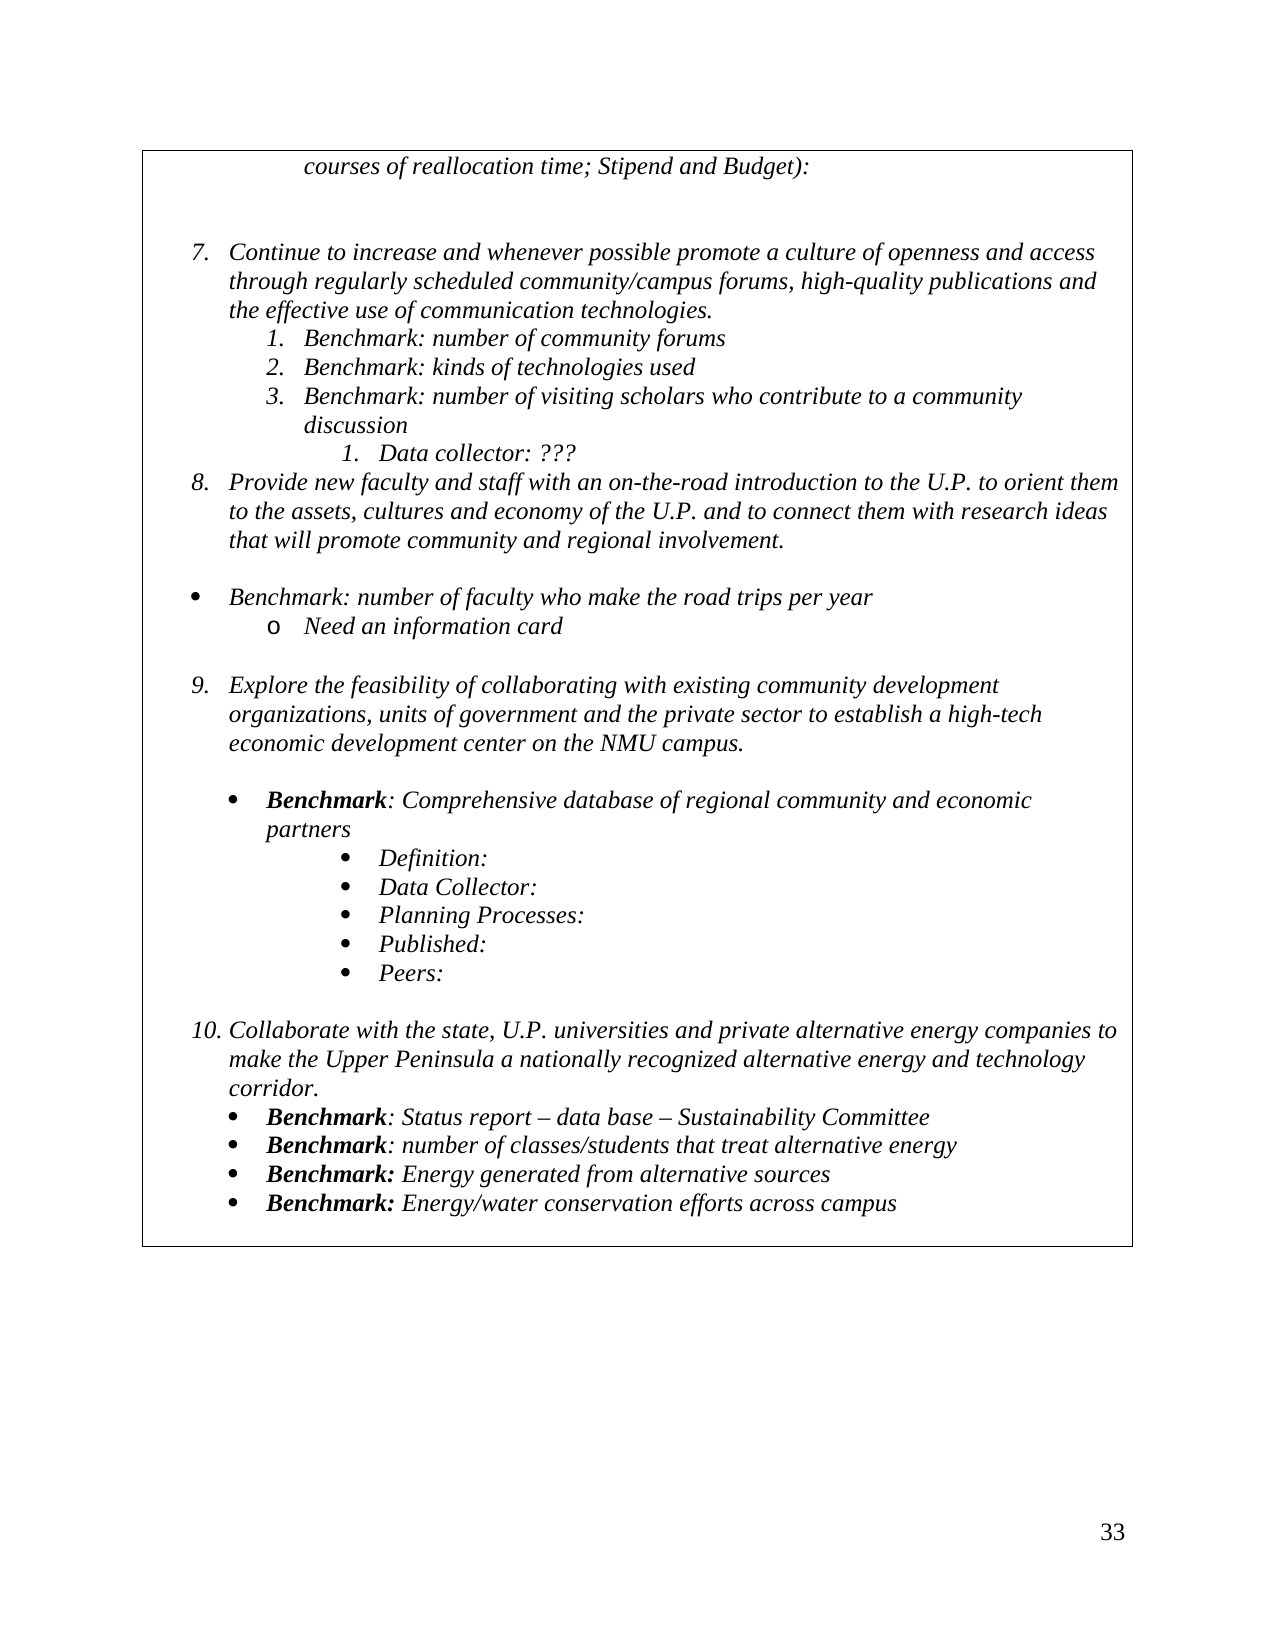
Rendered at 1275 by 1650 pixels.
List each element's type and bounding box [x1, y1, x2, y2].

table_cell [143, 151, 1132, 1246]
